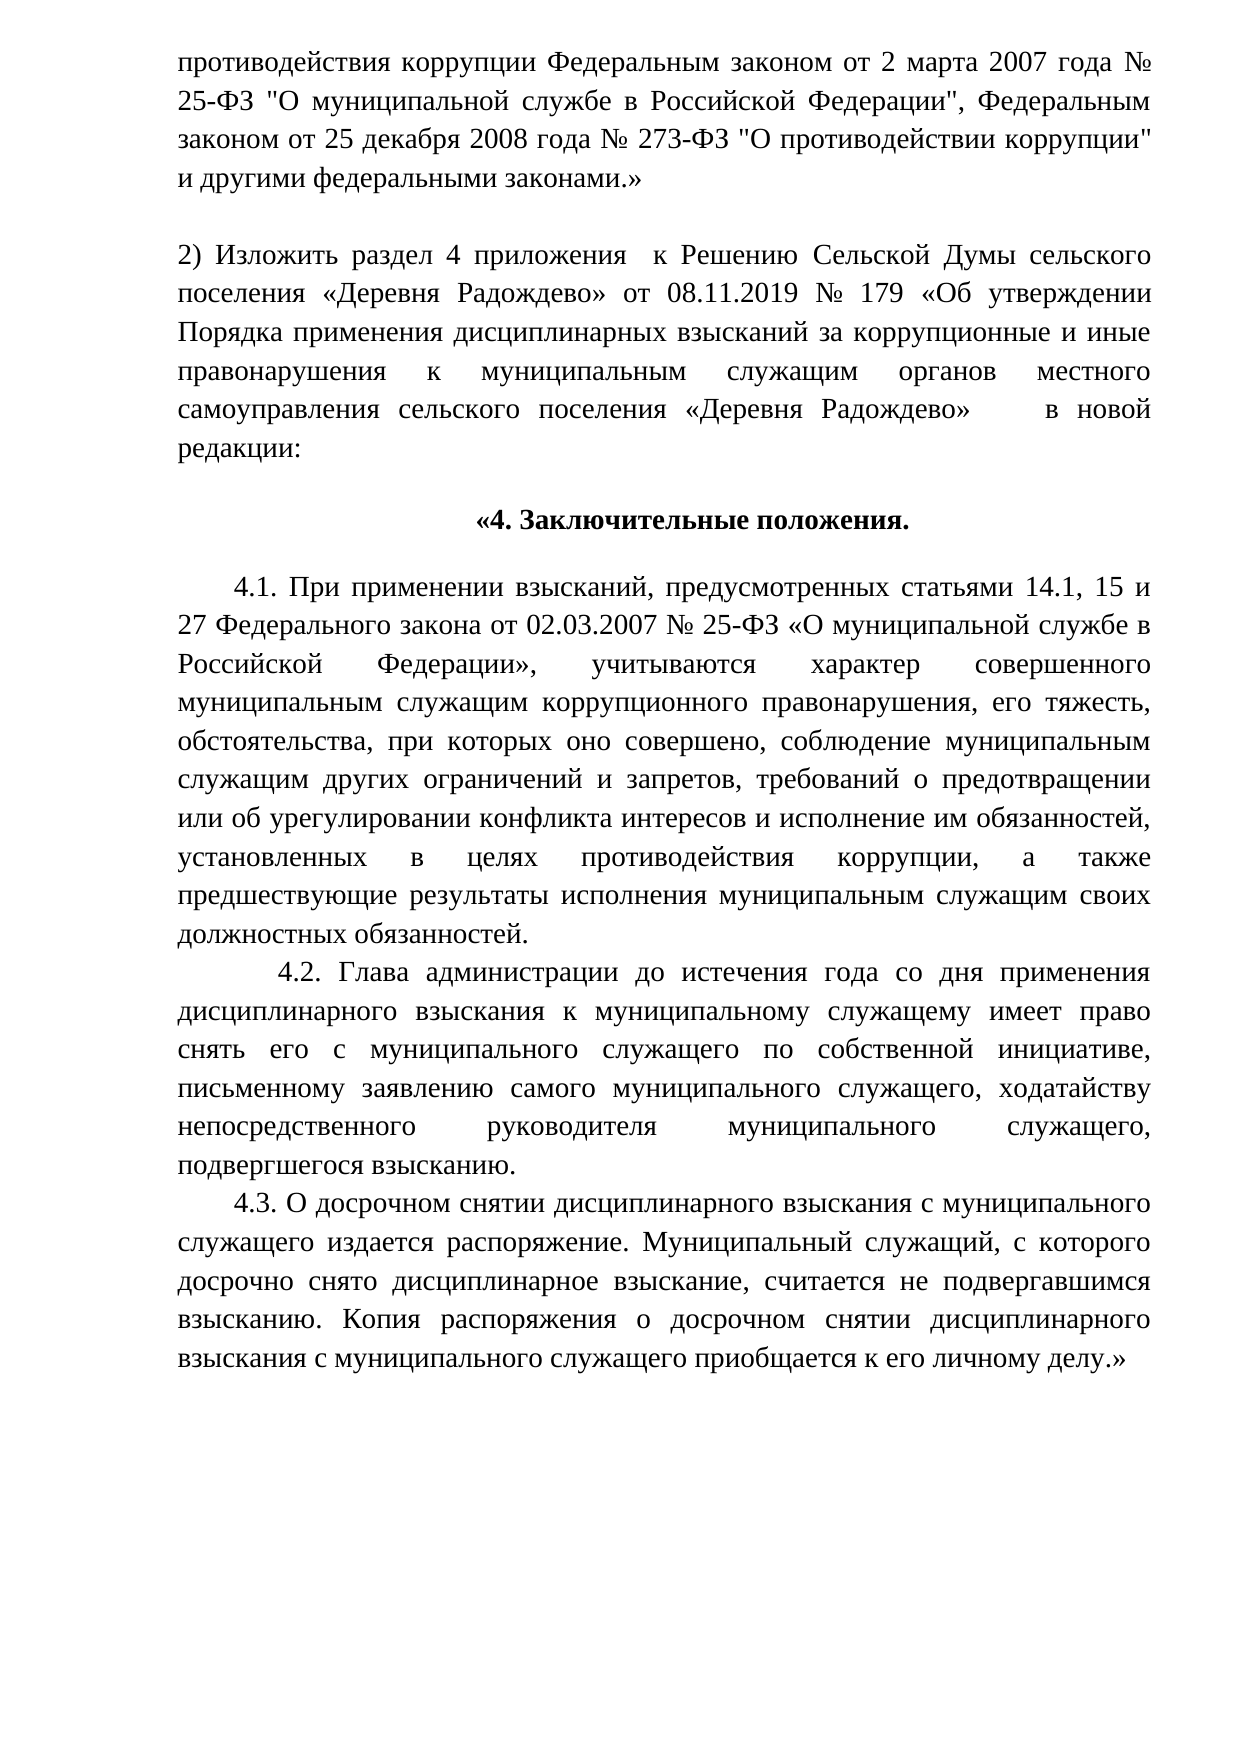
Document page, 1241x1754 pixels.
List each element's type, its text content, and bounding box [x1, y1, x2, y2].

text 4.1. При применении взысканий, предусмотренных статьями 14.1, 15 и 27 Федерального закона от 02.03.2007 № 25-ФЗ «О муниципальной службе в Российской Федерации», учитываются характер совершенного муниципальным служащим коррупционного правонарушения, его тяжесть, обстоятельства, при которых оно совершено, соблюдение муниципальным служащим других ограничений и запретов, требований о предотвращении или об урегулировании конфликта интересов и исполнение им обязанностей, установленных в целях противодействия коррупции, а также предшествующие результаты исполнения муниципальным служащим своих должностных обязанностей. [177, 569, 1152, 949]
title 2) Изложить раздел 4 приложения к Решению Сельской Думы сельского поселения «Деревня Радождево» от 08.11.2019 № 179 «Об утверждении Порядка применения дисциплинарных взысканий за коррупционные и иные правонарушения к муниципальным служащим органов местного самоуправления сельского поселения «Деревня Радождево» в новой редакции: [177, 237, 1152, 463]
text 4.3. О досрочном снятии дисциплинарного взыскания с муниципального служащего издается распоряжение. Муниципальный служащий, с которого досрочно снято дисциплинарное взыскание, считается не подвергавшимся взысканию. Копия распоряжения о досрочном снятии дисциплинарного взыскания с муниципального служащего приобщается к его личному делу.» [177, 1186, 1152, 1373]
text «4. Заключительные положения. [177, 502, 1152, 535]
text 4.2. Глава администрации до истечения года со дня применения дисциплинарного взыскания к муниципальному служащему имеет право снять его с муниципального служащего по собственной инициативе, письменному заявлению самого муниципального служащего, ходатайству непосредственного руководителя муниципального служащего, подвергшегося взысканию. [177, 954, 1152, 1181]
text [177, 44, 1152, 193]
